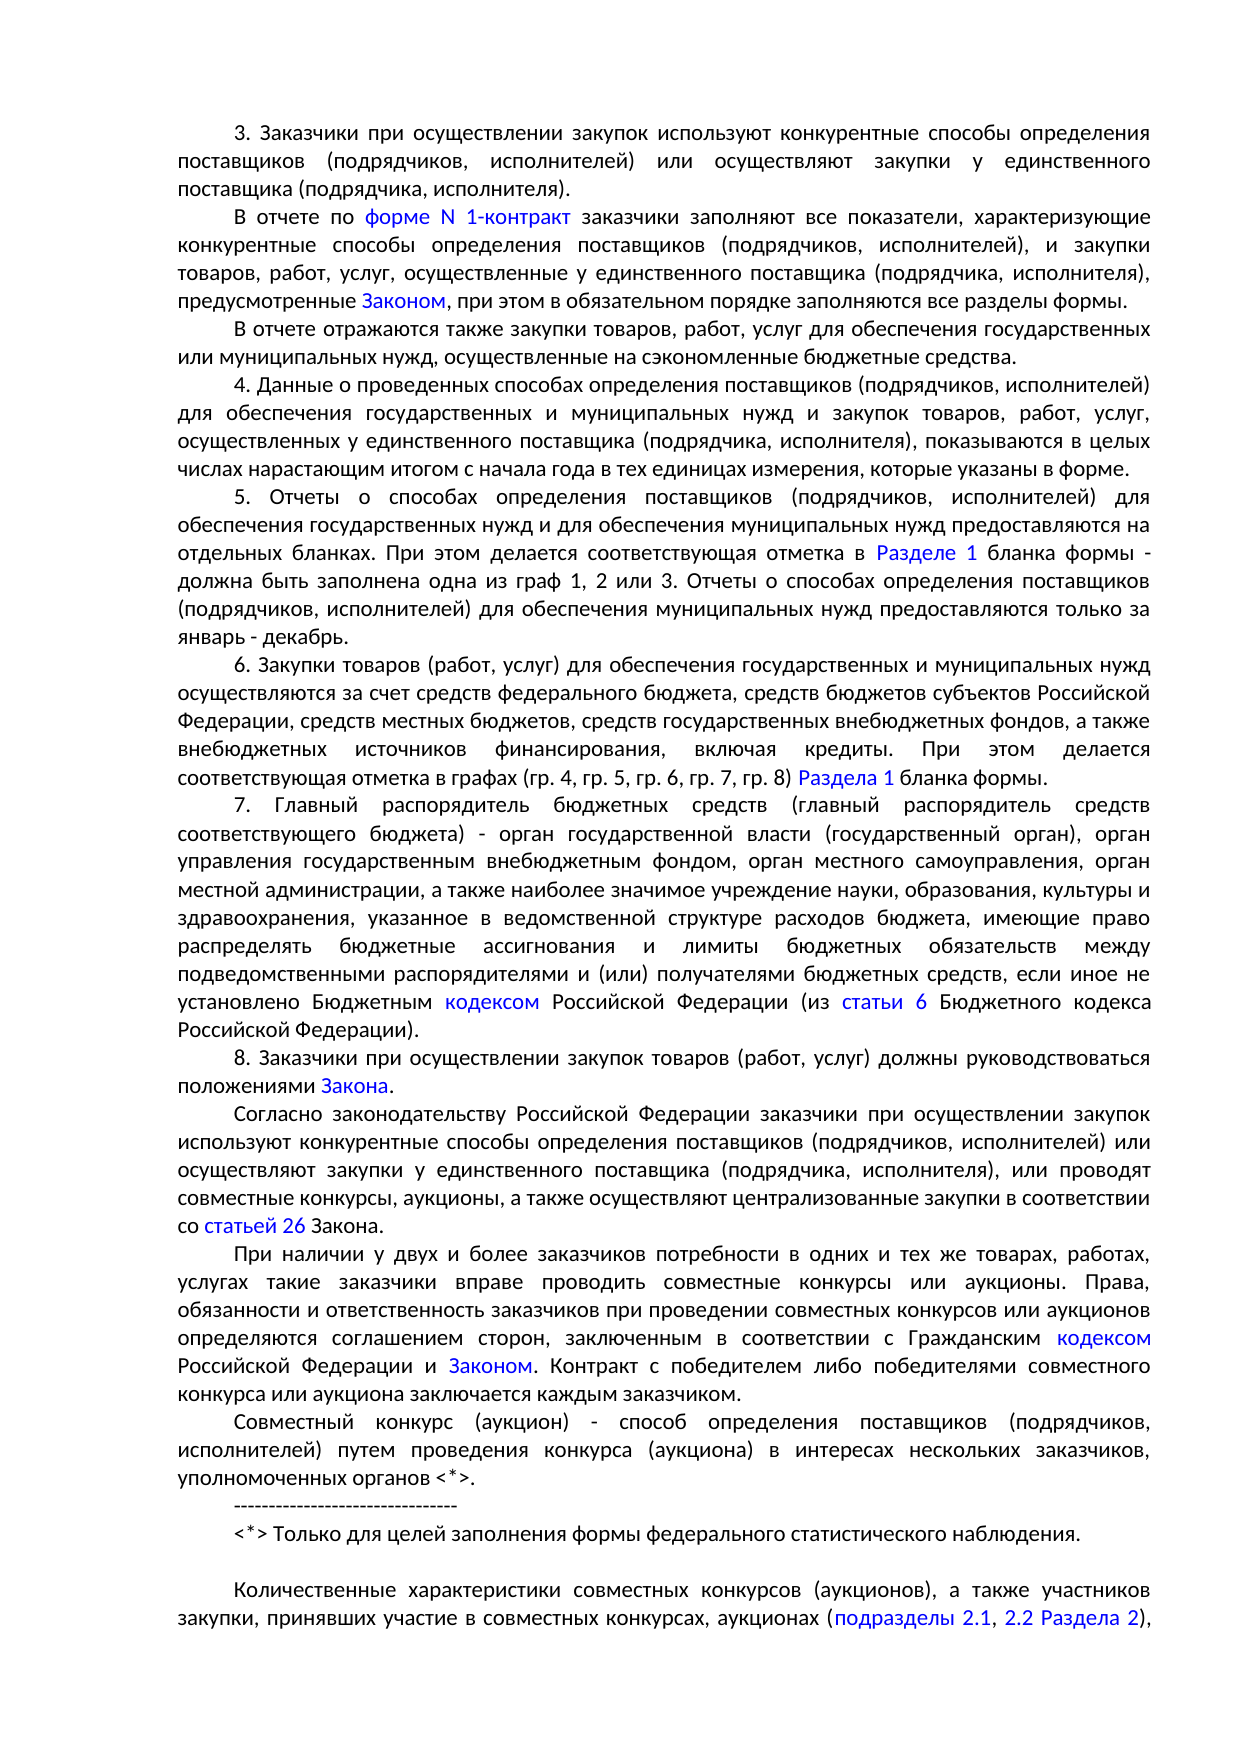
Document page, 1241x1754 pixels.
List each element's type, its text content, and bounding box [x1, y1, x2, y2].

text 6. Закупки товаров (работ, услуг) для обеспечения государственных и муниципальных нужд осуществляются за счет средств федерального бюджета, средств бюджетов субъектов Российской Федерации, средств местных бюджетов, средств государственных внебюджетных фондов, а также внебюджетных источников финансирования, включая кредиты. При этом делается соответствующая отметка в графах (гр. 4, гр. 5, гр. 6, гр. 7, гр. 8) Раздела 1 бланка формы. [177, 651, 1152, 791]
text Согласно законодательству Российской Федерации заказчики при осуществлении закупок используют конкурентные способы определения поставщиков (подрядчиков, исполнителей) или осуществляют закупки у единственного поставщика (подрядчика, исполнителя), или проводят совместные конкурсы, аукционы, а также осуществляют централизованные закупки в соответствии со статьей 26 Закона. [177, 1099, 1152, 1239]
text 7. Главный распорядитель бюджетных средств (главный распорядитель средств соответствующего бюджета) - орган государственной власти (государственный орган), орган управления государственным внебюджетным фондом, орган местного самоуправления, орган местной администрации, а также наиболее значимое учреждение науки, образования, культуры и здравоохранения, указанное в ведомственной структуре расходов бюджета, имеющие право распределять бюджетные ассигнования и лимиты бюджетных обязательств между подведомственными распорядителями и (или) получателями бюджетных средств, если иное не установлено Бюджетным кодексом Российской Федерации (из статьи 6 Бюджетного кодекса Российской Федерации). [177, 791, 1152, 1043]
text <*> Только для целей заполнения формы федерального статистического наблюдения. [177, 1519, 1152, 1547]
text 3. Заказчики при осуществлении закупок используют конкурентные способы определения поставщиков (подрядчиков, исполнителей) или осуществляют закупки у единственного поставщика (подрядчика, исполнителя). [177, 118, 1152, 202]
text -------------------------------- [177, 1491, 1152, 1519]
text При наличии у двух и более заказчиков потребности в одних и тех же товарах, работах, услугах такие заказчики вправе проводить совместные конкурсы или аукционы. Права, обязанности и ответственность заказчиков при проведении совместных конкурсов или аукционов определяются соглашением сторон, заключенным в соответствии с Гражданским кодексом Российской Федерации и Законом. Контракт с победителем либо победителями совместного конкурса или аукциона заключается каждым заказчиком. [177, 1239, 1152, 1407]
text Совместный конкурс (аукцион) - способ определения поставщиков (подрядчиков, исполнителей) путем проведения конкурса (аукциона) в интересах нескольких заказчиков, уполномоченных органов <*>. [177, 1407, 1152, 1491]
text В отчете отражаются также закупки товаров, работ, услуг для обеспечения государственных или муниципальных нужд, осуществленные на сэкономленные бюджетные средства. [177, 314, 1152, 370]
text 4. Данные о проведенных способах определения поставщиков (подрядчиков, исполнителей) для обеспечения государственных и муниципальных нужд и закупок товаров, работ, услуг, осуществленных у единственного поставщика (подрядчика, исполнителя), показываются в целых числах нарастающим итогом с начала года в тех единицах измерения, которые указаны в форме. [177, 370, 1152, 482]
text 8. Заказчики при осуществлении закупок товаров (работ, услуг) должны руководствоваться положениями Закона. [177, 1043, 1152, 1099]
text 5. Отчеты о способах определения поставщиков (подрядчиков, исполнителей) для обеспечения государственных нужд и для обеспечения муниципальных нужд предоставляются на отдельных бланках. При этом делается соответствующая отметка в Разделе 1 бланка формы - должна быть заполнена одна из граф 1, 2 или 3. Отчеты о способах определения поставщиков (подрядчиков, исполнителей) для обеспечения муниципальных нужд предоставляются только за январь - декабрь. [177, 482, 1152, 651]
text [177, 1575, 1152, 1631]
text В отчете по форме N 1-контракт заказчики заполняют все показатели, характеризующие конкурентные способы определения поставщиков (подрядчиков, исполнителей), и закупки товаров, работ, услуг, осуществленные у единственного поставщика (подрядчика, исполнителя), предусмотренные Законом, при этом в обязательном порядке заполняются все разделы формы. [177, 202, 1152, 314]
